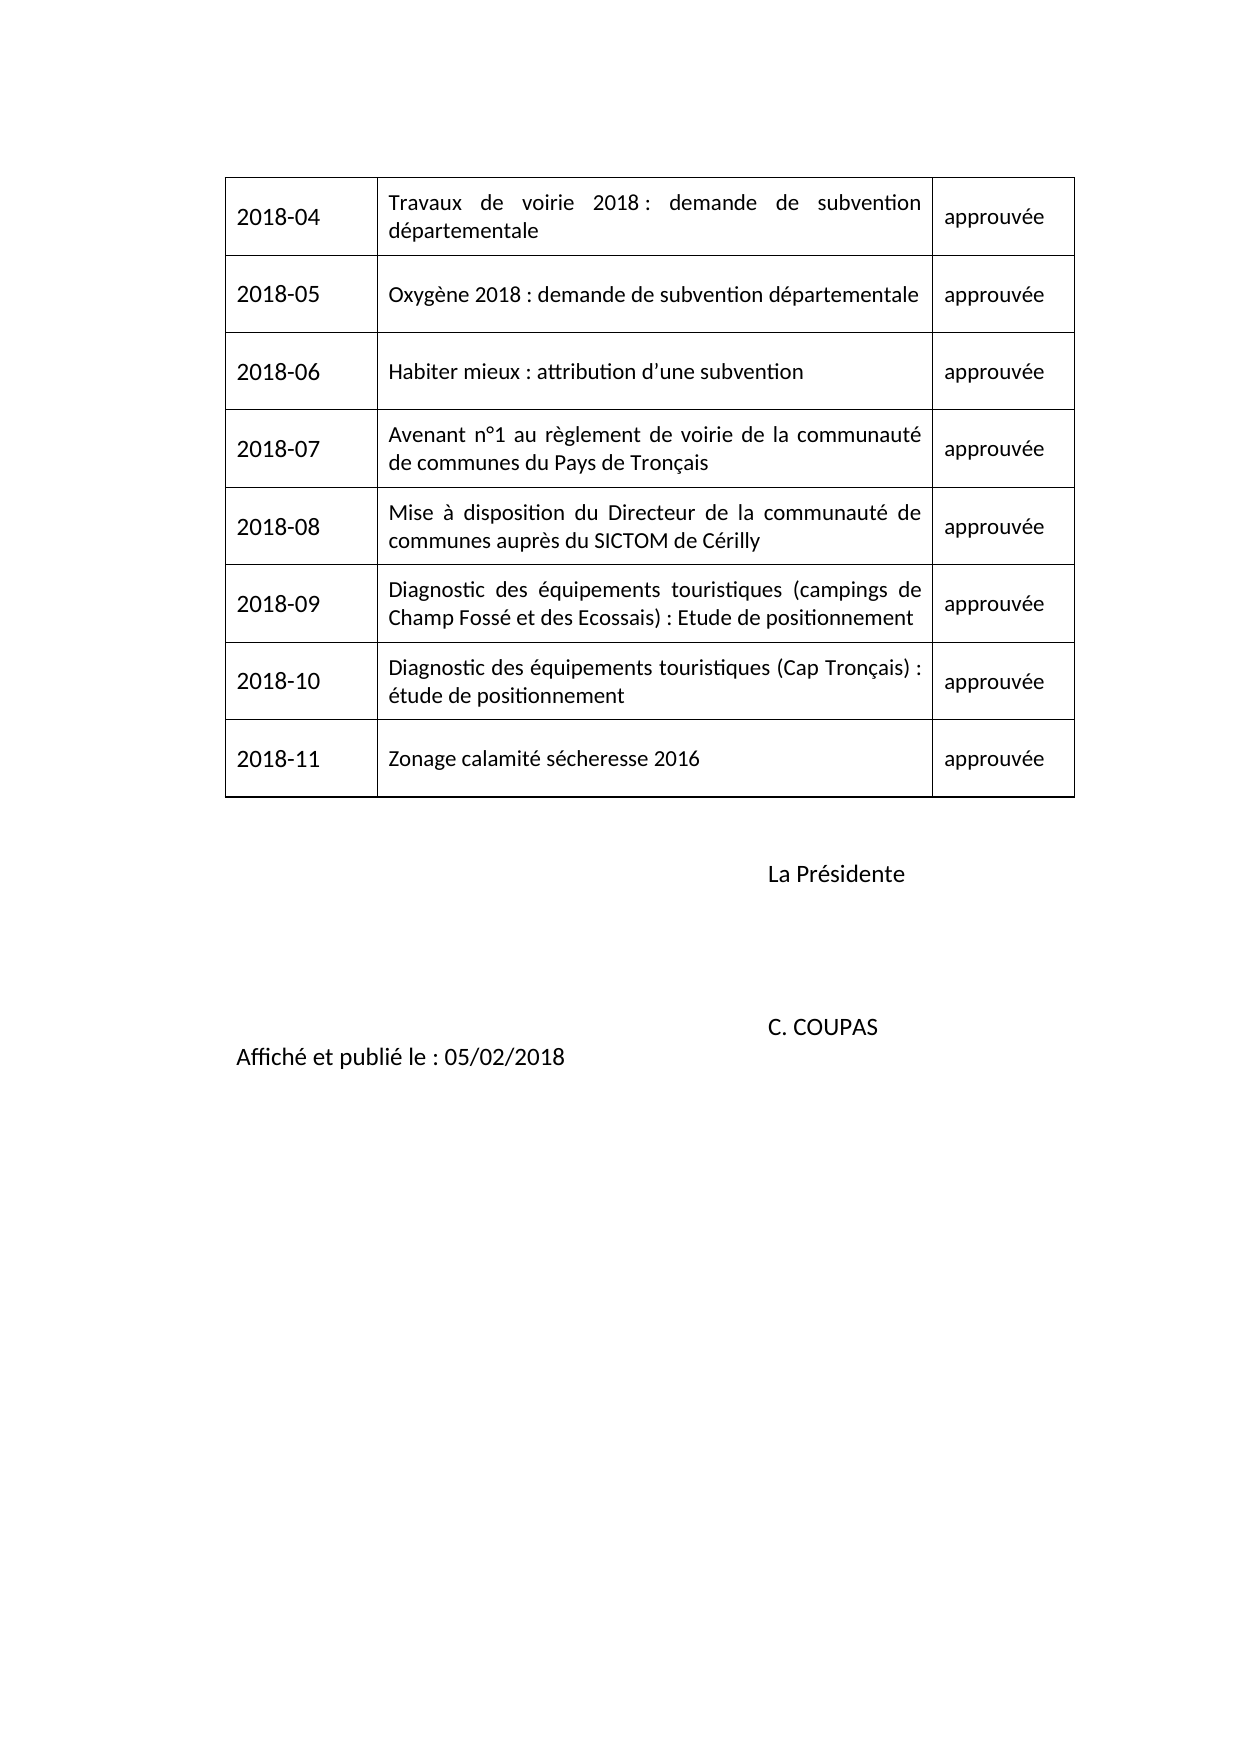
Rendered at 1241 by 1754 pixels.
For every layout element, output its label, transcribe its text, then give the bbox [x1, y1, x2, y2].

table_cell approuvée [933, 643, 1074, 719]
table_cell approuvée [933, 565, 1074, 642]
table_cell approuvée [933, 333, 1074, 409]
text La Présidente [236, 858, 1063, 889]
table_cell approuvée [933, 256, 1074, 332]
table_cell 2018-11 [226, 720, 377, 796]
table_cell approuvée [933, 720, 1074, 796]
table_cell approuvée [933, 488, 1074, 564]
table_cell Diagnostic des équipements touristiques (Cap Tronçais) : étude de positionnement [378, 643, 932, 719]
table_cell Diagnostic des équipements touristiques (campings de Champ Fossé et des Ecossais) : Etude de positionnement [378, 565, 932, 642]
table_cell approuvée [933, 410, 1074, 487]
table_cell 2018-04 [226, 178, 377, 254]
table_cell Avenant n°1 au règlement de voirie de la communauté de communes du Pays de Tronçais [378, 410, 932, 487]
table_cell Mise à disposition du Directeur de la communauté de communes auprès du SICTOM de Cérilly [378, 488, 932, 564]
table_cell 2018-10 [226, 643, 377, 719]
table_cell 2018-07 [226, 410, 377, 487]
text C. COUPAS [236, 1011, 1063, 1042]
table_cell approuvée [933, 178, 1074, 254]
table_cell Habiter mieux : attribution d’une subvention [378, 333, 932, 409]
table_cell 2018-05 [226, 256, 377, 332]
table_cell Travaux de voirie 2018 : demande de subvention départementale [378, 178, 932, 254]
table_cell 2018-06 [226, 333, 377, 409]
table_cell Oxygène 2018 : demande de subvention départementale [378, 256, 932, 332]
table_cell 2018-08 [226, 488, 377, 564]
text Affiché et publié le : 05/02/2018 [236, 1042, 1063, 1072]
table_cell Zonage calamité sécheresse 2016 [378, 720, 932, 796]
table_cell 2018-09 [226, 565, 377, 642]
